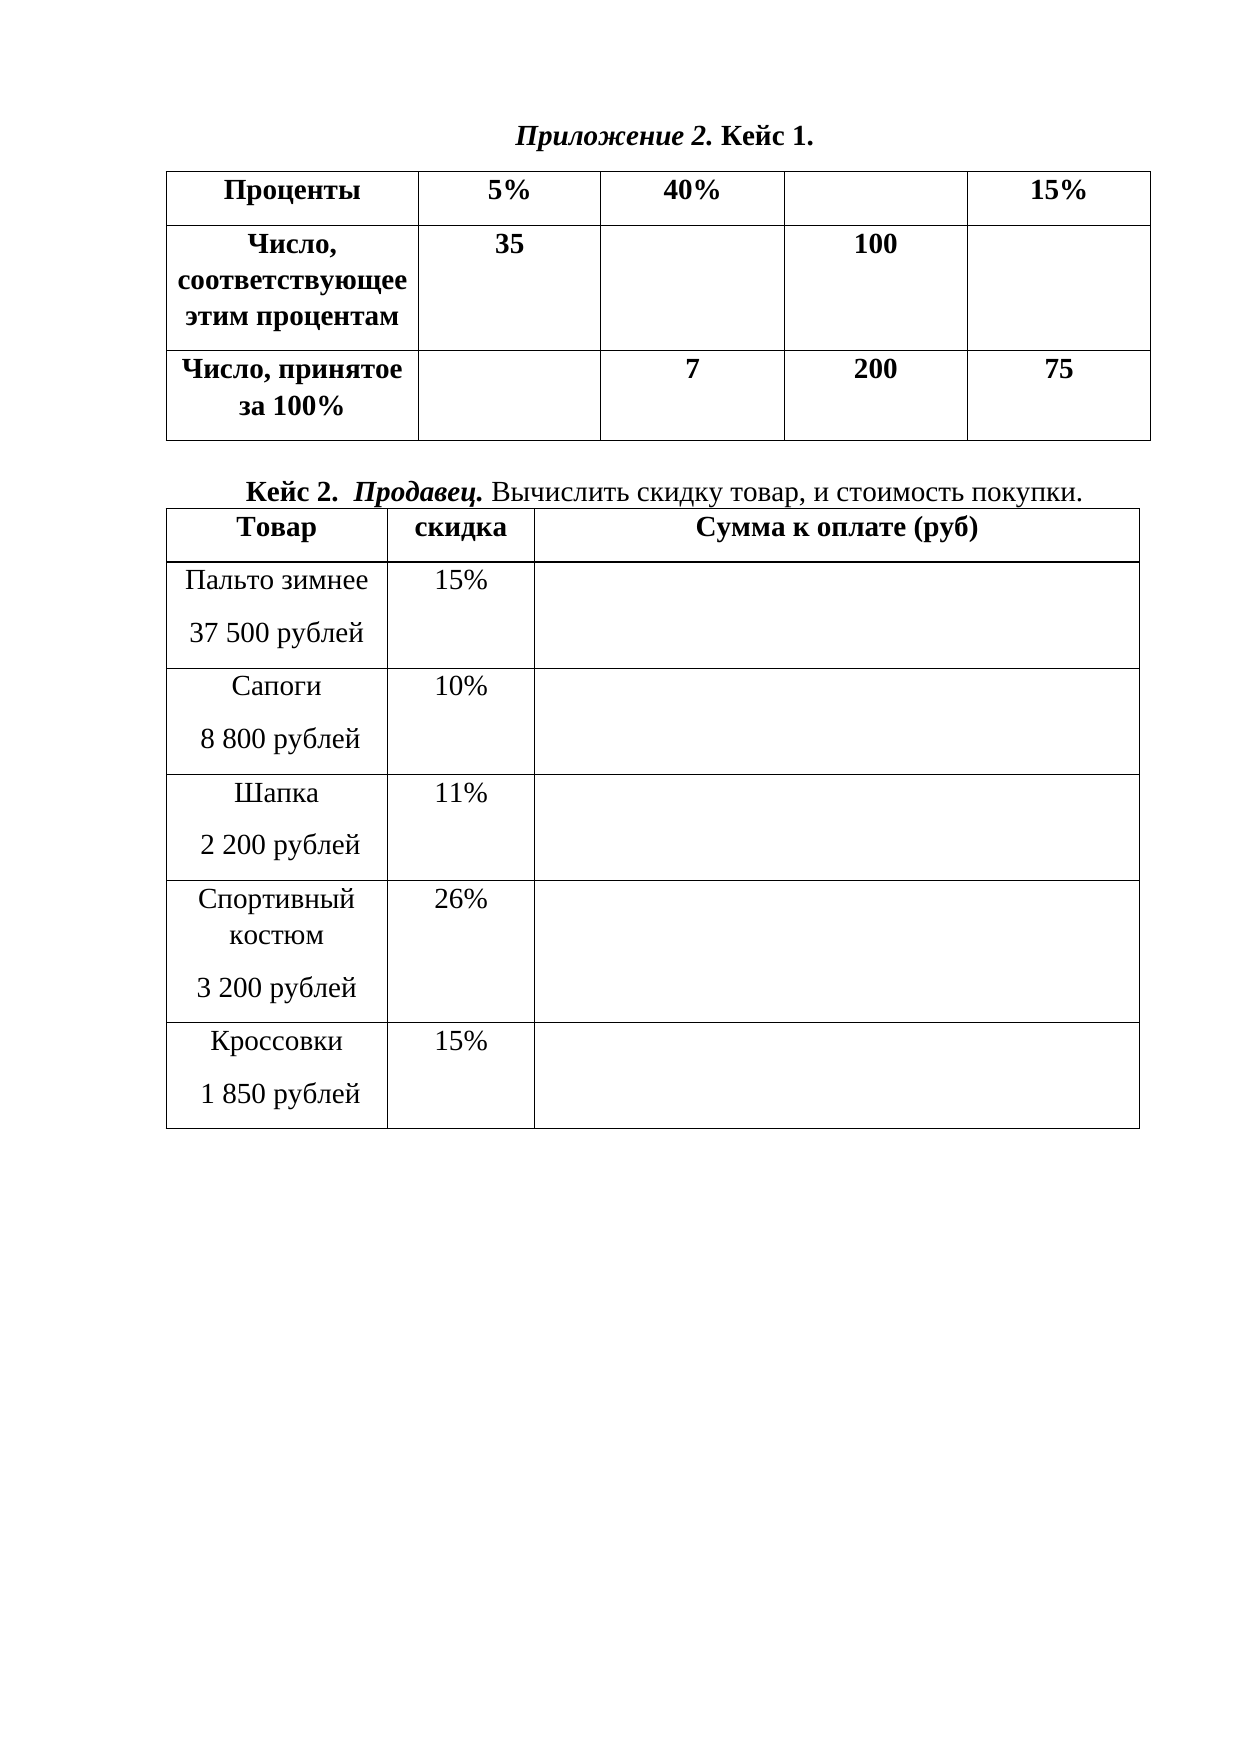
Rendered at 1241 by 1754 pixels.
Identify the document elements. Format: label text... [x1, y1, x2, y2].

table_header Сумма к оплате (руб) [535, 509, 1139, 561]
table_cell 200 [785, 351, 967, 440]
table_cell [419, 351, 600, 440]
table_header Проценты [167, 172, 418, 225]
table_cell Шапка 2 200 рублей [167, 775, 387, 880]
table_cell 11% [388, 775, 534, 880]
table_cell [535, 563, 1139, 667]
table_cell Число, принятое за 100% [167, 351, 418, 440]
table_cell 15% [388, 1023, 534, 1128]
table_cell 10% [388, 669, 534, 774]
table_cell Число, соответствующее этим процентам [167, 226, 418, 350]
table_cell [535, 881, 1139, 1022]
table_cell [601, 226, 784, 350]
table_header 15% [968, 172, 1150, 225]
table_cell 75 [968, 351, 1150, 440]
table_header скидка [388, 509, 534, 561]
table_cell 7 [601, 351, 784, 440]
table_cell 15% [388, 563, 534, 667]
table_cell Спортивный костюм 3 200 рублей [167, 881, 387, 1022]
table_header 5% [419, 172, 600, 225]
text Кейс 2. Продавец. Вычислить скидку товар, и стоимость покупки. [177, 474, 1152, 508]
table_header 40% [601, 172, 784, 225]
table_cell Сапоги 8 800 рублей [167, 669, 387, 774]
text Приложение 2. Кейс 1. [177, 118, 1152, 152]
table_header [785, 172, 967, 225]
table_cell [535, 775, 1139, 880]
table_cell [535, 669, 1139, 774]
table_cell Пальто зимнее 37 500 рублей [167, 563, 387, 667]
table_cell [968, 226, 1150, 350]
table_cell [535, 1023, 1139, 1128]
table_cell Кроссовки 1 850 рублей [167, 1023, 387, 1128]
table_header Товар [167, 509, 387, 561]
table_cell 100 [785, 226, 967, 350]
table_cell 26% [388, 881, 534, 1022]
table_cell 35 [419, 226, 600, 350]
